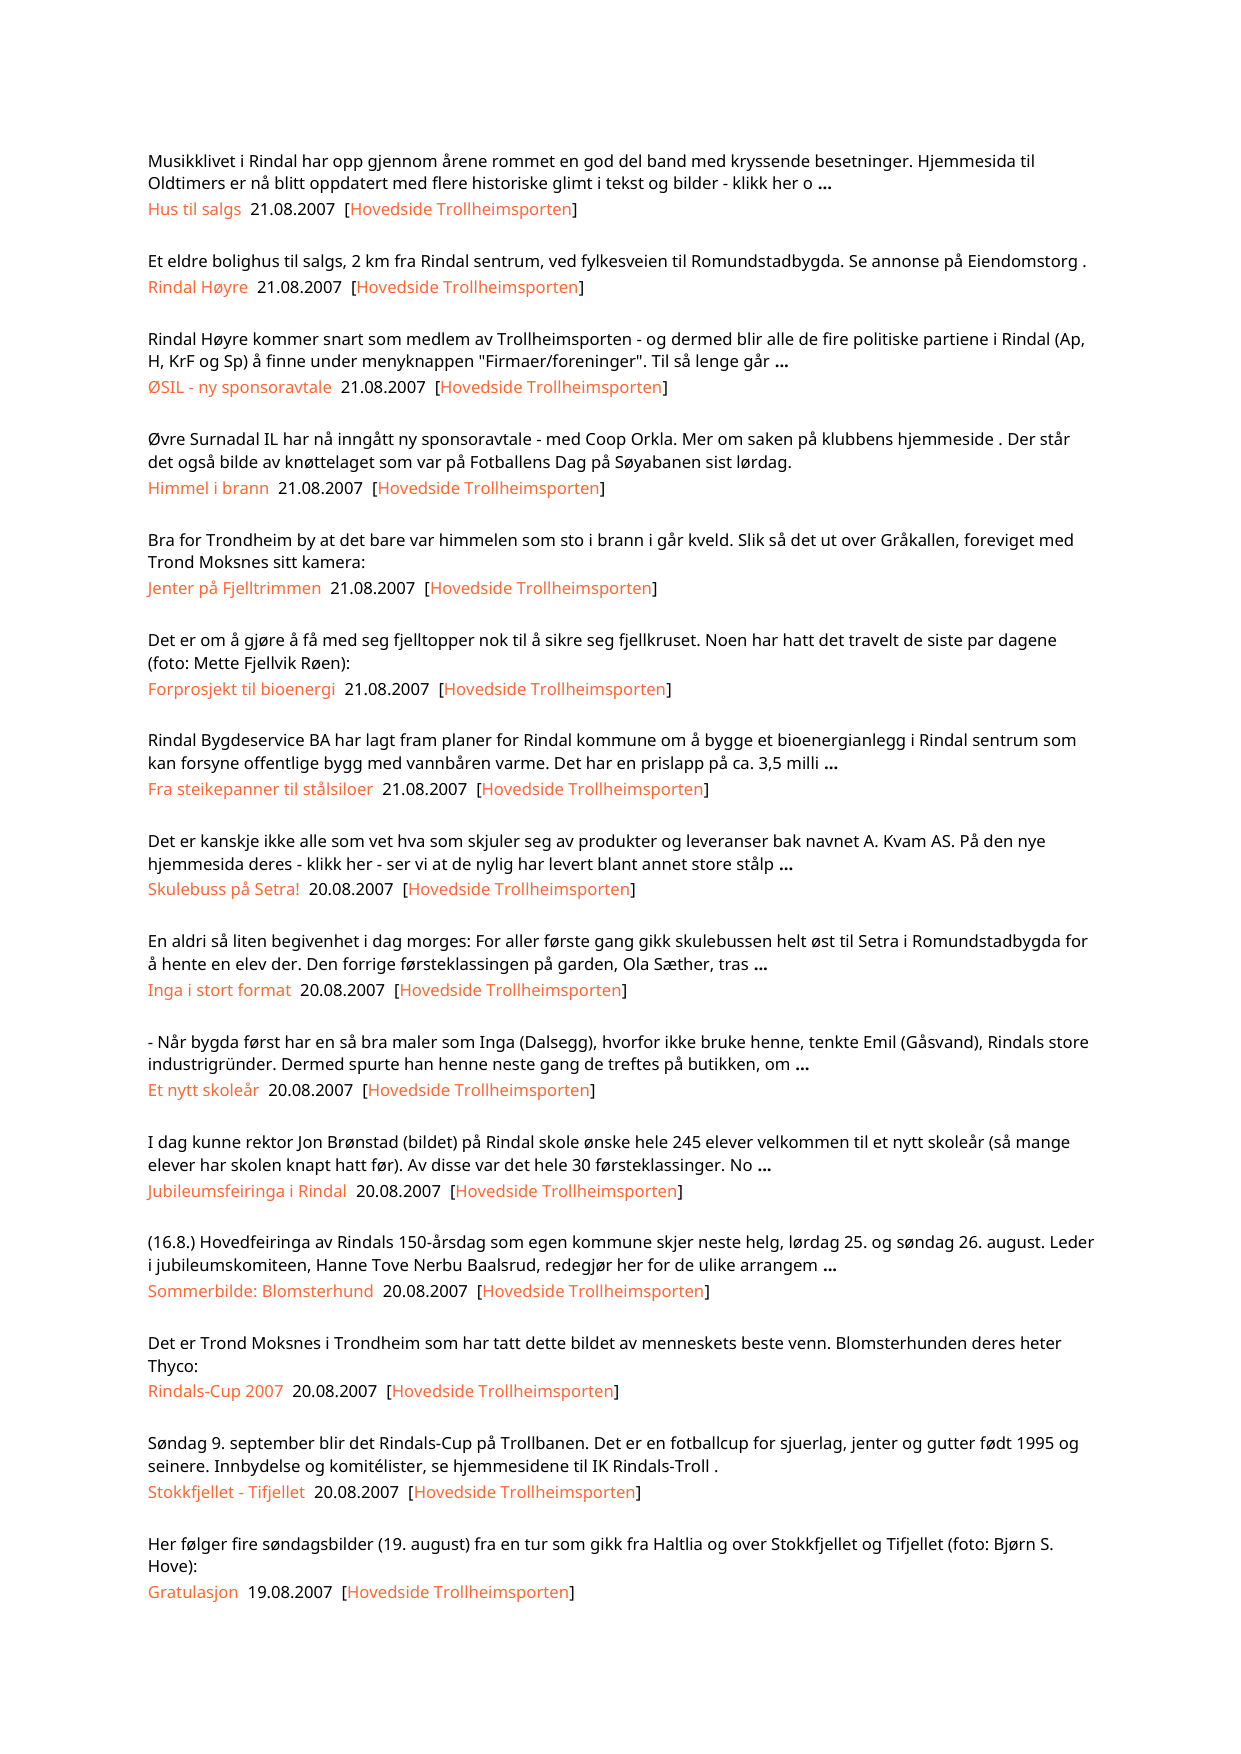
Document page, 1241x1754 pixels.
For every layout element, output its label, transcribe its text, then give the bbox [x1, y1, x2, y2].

table_cell Himmel i brann 21.08.2007 [Hovedside Trollheimsporten] Bra for Trondheim by at det bare var himmelen som sto i brann i går kveld. Slik så det ut over Gråkallen, foreviget med Trond Moksnes sitt kamera: [146, 475, 1100, 575]
table_cell Fra steikepanner til stålsiloer 21.08.2007 [Hovedside Trollheimsporten] Det er kanskje ikke alle som vet hva som skjuler seg av produkter og leveranser bak navnet A. Kvam AS. På den nye hjemmesida deres - klikk her - ser vi at de nylig har levert blant annet store stålp ... [146, 776, 1100, 876]
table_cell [146, 1579, 1100, 1605]
table_cell Et nytt skoleår 20.08.2007 [Hovedside Trollheimsporten] I dag kunne rektor Jon Brønstad (bildet) på Rindal skole ønske hele 245 elever velkommen til et nytt skoleår (så mange elever har skolen knapt hatt før). Av disse var det hele 30 førsteklassinger. No ... [146, 1077, 1100, 1178]
table_cell Jubileumsfeiringa i Rindal 20.08.2007 [Hovedside Trollheimsporten] (16.8.) Hovedfeiringa av Rindals 150-årsdag som egen kommune skjer neste helg, lørdag 25. og søndag 26. august. Leder i jubileumskomiteen, Hanne Tove Nerbu Baalsrud, redegjør her for de ulike arrangem ... [146, 1178, 1100, 1278]
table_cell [146, 148, 1100, 196]
table_cell Inga i stort format 20.08.2007 [Hovedside Trollheimsporten] - Når bygda først har en så bra maler som Inga (Dalsegg), hvorfor ikke bruke henne, tenkte Emil (Gåsvand), Rindals store industrigründer. Dermed spurte han henne neste gang de treftes på butikken, om ... [146, 977, 1100, 1077]
table_cell ØSIL - ny sponsoravtale 21.08.2007 [Hovedside Trollheimsporten] Øvre Surnadal IL har nå inngått ny sponsoravtale - med Coop Orkla. Mer om saken på klubbens hjemmeside . Der står det også bilde av knøttelaget som var på Fotballens Dag på Søyabanen sist lørdag. [146, 374, 1100, 475]
table_cell Sommerbilde: Blomsterhund 20.08.2007 [Hovedside Trollheimsporten] Det er Trond Moksnes i Trondheim som har tatt dette bildet av menneskets beste venn. Blomsterhunden deres heter Thyco: [146, 1278, 1100, 1378]
table_cell Hus til salgs 21.08.2007 [Hovedside Trollheimsporten] Et eldre bolighus til salgs, 2 km fra Rindal sentrum, ved fylkesveien til Romundstadbygda. Se annonse på Eiendomstorg . [146, 196, 1100, 274]
table_cell Rindals-Cup 2007 20.08.2007 [Hovedside Trollheimsporten] Søndag 9. september blir det Rindals-Cup på Trollbanen. Det er en fotballcup for sjuerlag, jenter og gutter født 1995 og seinere. Innbydelse og komitélister, se hjemmesidene til IK Rindals-Troll . [146, 1379, 1100, 1479]
table_cell Stokkfjellet - Tifjellet 20.08.2007 [Hovedside Trollheimsporten] Her følger fire søndagsbilder (19. august) fra en tur som gikk fra Haltlia og over Stokkfjellet og Tifjellet (foto: Bjørn S. Hove): [146, 1479, 1100, 1579]
table_cell Rindal Høyre 21.08.2007 [Hovedside Trollheimsporten] Rindal Høyre kommer snart som medlem av Trollheimsporten - og dermed blir alle de fire politiske partiene i Rindal (Ap, H, KrF og Sp) å finne under menyknappen "Firmaer/foreninger". Til så lenge går ... [146, 274, 1100, 374]
table_cell Jenter på Fjelltrimmen 21.08.2007 [Hovedside Trollheimsporten] Det er om å gjøre å få med seg fjelltopper nok til å sikre seg fjellkruset. Noen har hatt det travelt de siste par dagene (foto: Mette Fjellvik Røen): [146, 575, 1100, 676]
table_cell Forprosjekt til bioenergi 21.08.2007 [Hovedside Trollheimsporten] Rindal Bygdeservice BA har lagt fram planer for Rindal kommune om å bygge et bioenergianlegg i Rindal sentrum som kan forsyne offentlige bygg med vannbåren varme. Det har en prislapp på ca. 3,5 milli ... [146, 676, 1100, 776]
table_cell Skulebuss på Setra! 20.08.2007 [Hovedside Trollheimsporten] En aldri så liten begivenhet i dag morges: For aller første gang gikk skulebussen helt øst til Setra i Romundstadbygda for å hente en elev der. Den forrige førsteklassingen på garden, Ola Sæther, tras ... [146, 876, 1100, 977]
